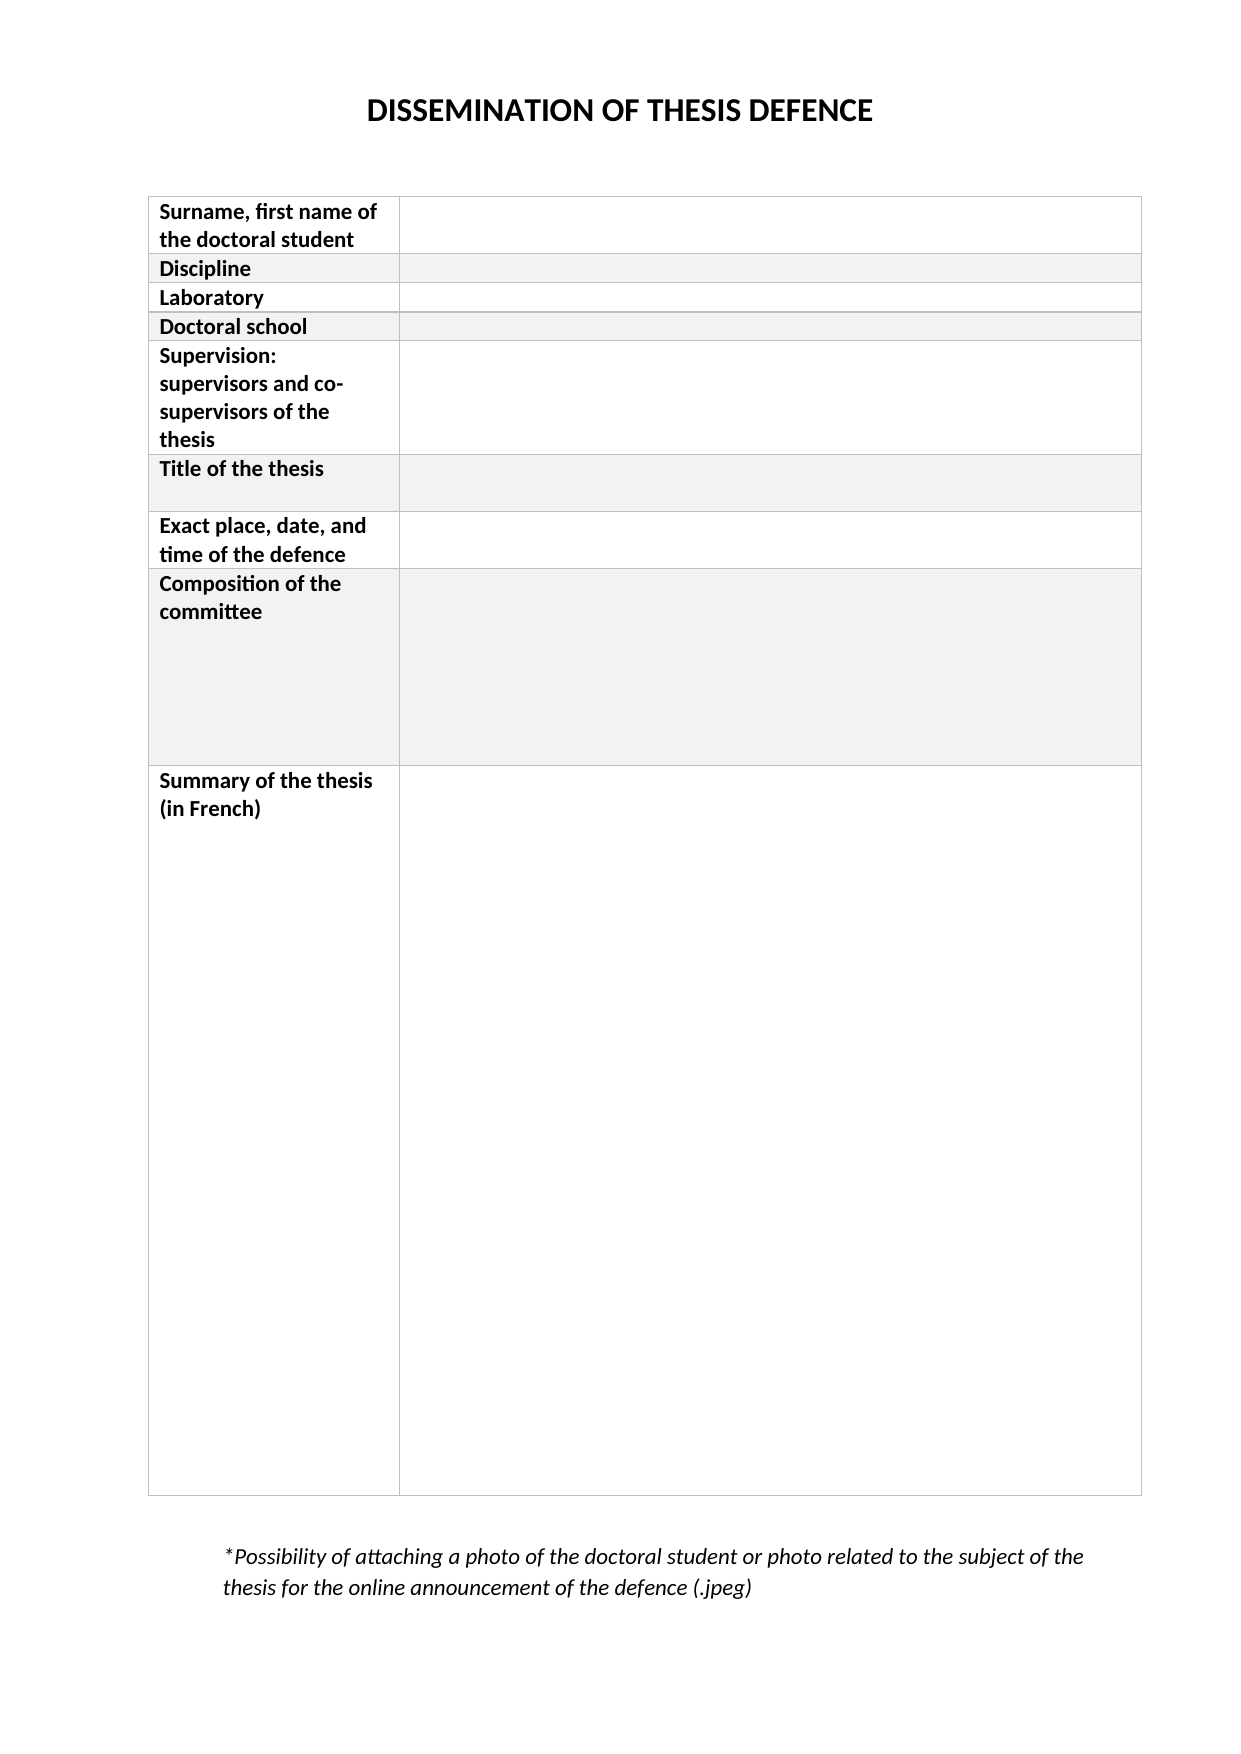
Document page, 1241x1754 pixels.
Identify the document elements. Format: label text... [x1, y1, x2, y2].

table_header [400, 197, 1141, 253]
table_cell [400, 254, 1141, 282]
table_cell [400, 455, 1141, 511]
table_cell [400, 341, 1141, 453]
list *Possibility of attaching a photo of the doctoral student or photo related to the subject of the thesis for the online announcement of the defence (.jpeg) [223, 1542, 1093, 1601]
table_cell Doctoral school [149, 313, 399, 340]
table_cell Exact place, date, and time of the defence [149, 512, 399, 568]
table_cell [400, 512, 1141, 568]
table_cell Laboratory [149, 283, 399, 311]
table_cell [400, 313, 1141, 340]
table_cell Composition of the committee [149, 569, 399, 765]
table_cell Summary of the thesis (in French) [149, 766, 399, 1494]
table_cell Discipline [149, 254, 399, 282]
text DISSEMINATION OF THESIS DEFENCE [148, 89, 1093, 129]
table_header Surname, first name of the doctoral student [149, 197, 399, 253]
table_cell [400, 283, 1141, 311]
table_cell [400, 569, 1141, 765]
table_cell Title of the thesis [149, 455, 399, 511]
table_cell Supervision: supervisors and co-supervisors of the thesis [149, 341, 399, 453]
table_cell [400, 766, 1141, 1494]
